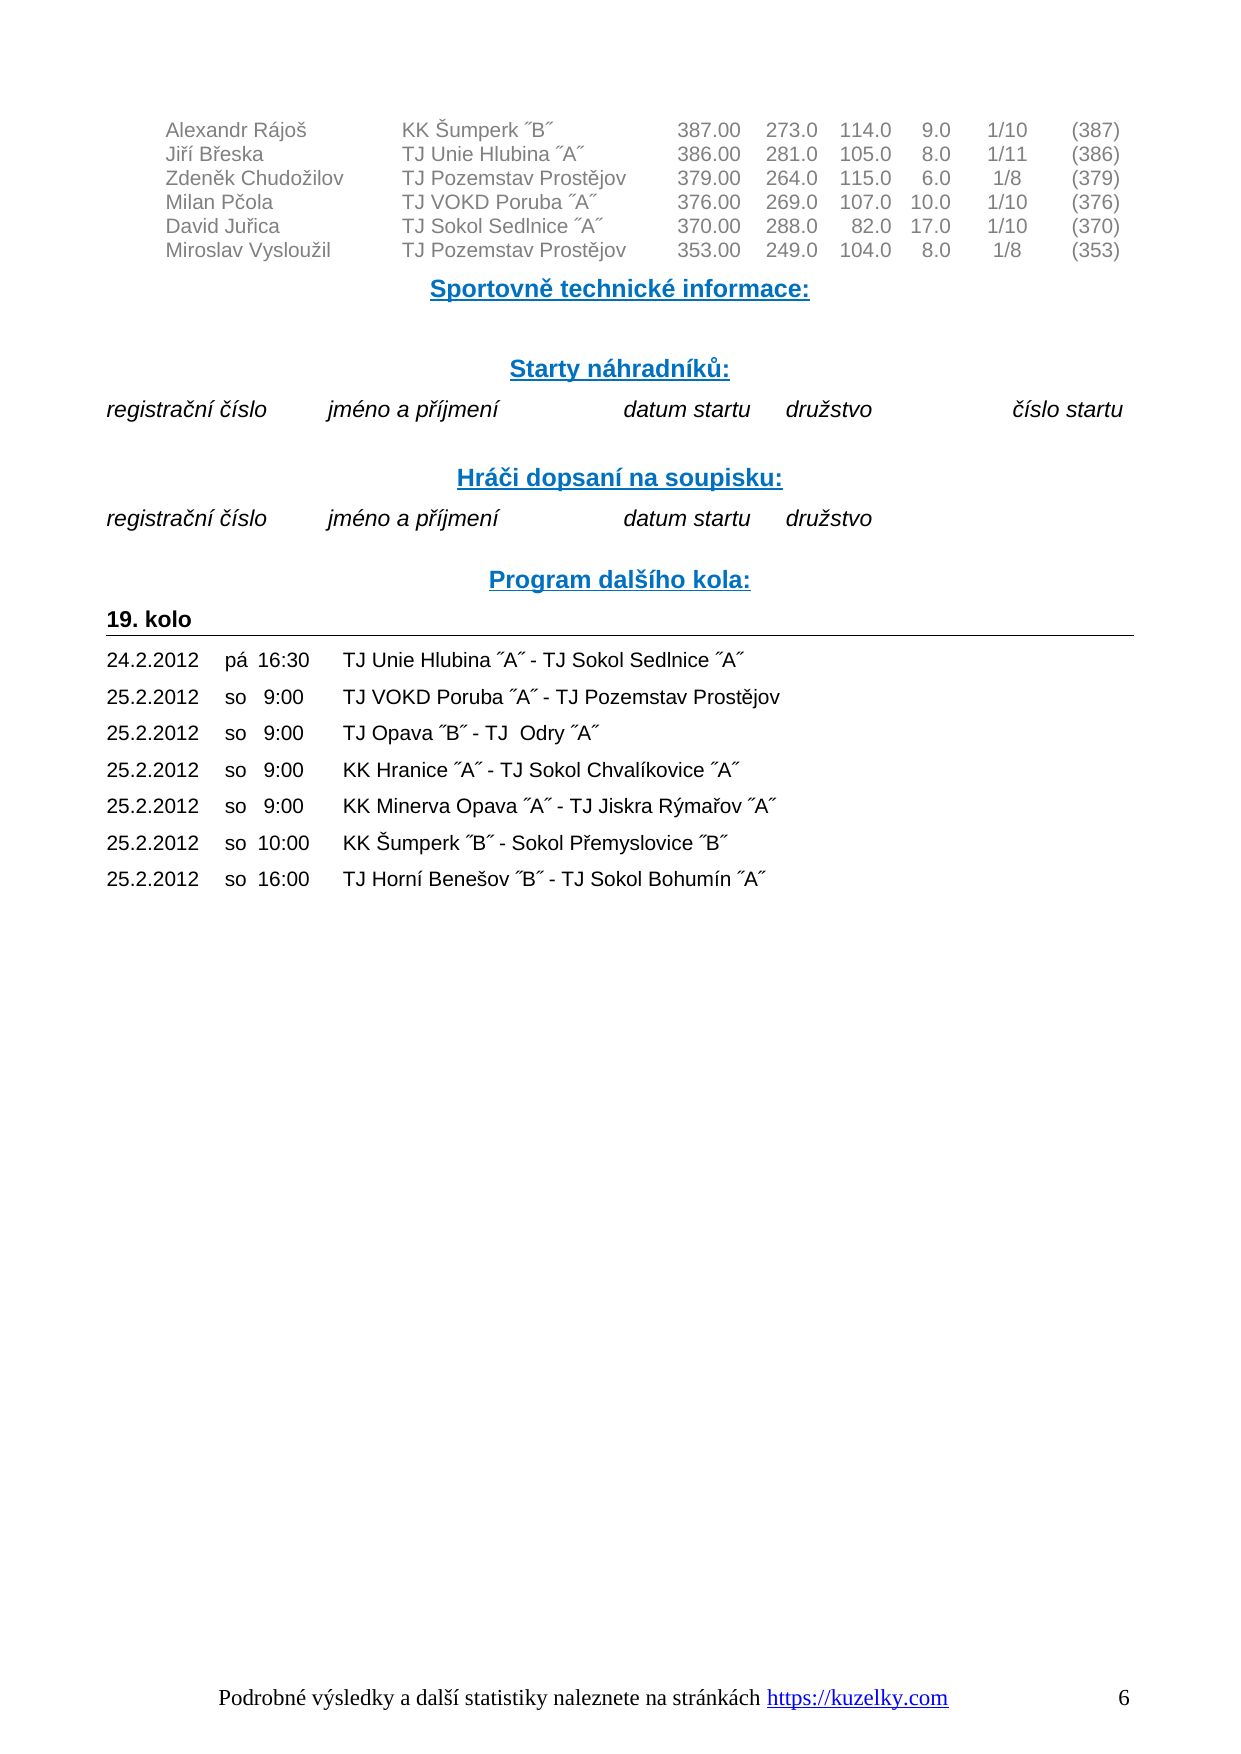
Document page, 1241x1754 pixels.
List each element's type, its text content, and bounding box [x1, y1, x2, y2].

text David Juřica TJ Sokol Sedlnice ˝A˝ 370.00 288.0 82.0 17.0 1/10 (370) [106, 214, 1134, 238]
text 25.2.2012 so 10:00 KK Šumperk ˝B˝ - Sokol Přemyslovice ˝B˝ [106, 831, 1134, 854]
text 25.2.2012 so 9:00 TJ VOKD Poruba ˝A˝ - TJ Pozemstav Prostějov [106, 685, 1134, 709]
text 25.2.2012 so 9:00 TJ Opava ˝B˝ - TJ Odry ˝A˝ [106, 721, 1134, 745]
text Sportovně technické informace: [94, 274, 1145, 303]
text Starty náhradníků: [94, 354, 1145, 383]
text Alexandr Rájoš KK Šumperk ˝B˝ 387.00 273.0 114.0 9.0 1/10 (387) [106, 118, 1134, 142]
text registrační číslo jméno a příjmení datum startu družstvo číslo startu [106, 396, 1134, 422]
text Miroslav Vysloužil TJ Pozemstav Prostějov 353.00 249.0 104.0 8.0 1/8 (353) [106, 238, 1134, 262]
text 25.2.2012 so 16:00 TJ Horní Benešov ˝B˝ - TJ Sokol Bohumín ˝A˝ [106, 867, 1134, 891]
text registrační číslo jméno a příjmení datum startu družstvo [106, 504, 1134, 531]
text Jiří Břeska TJ Unie Hlubina ˝A˝ 386.00 281.0 105.0 8.0 1/11 (386) [106, 142, 1134, 166]
text Milan Pčola TJ VOKD Poruba ˝A˝ 376.00 269.0 107.0 10.0 1/10 (376) [106, 190, 1134, 214]
text Hráči dopsaní na soupisku: [94, 434, 1145, 492]
text Zdeněk Chudožilov TJ Pozemstav Prostějov 379.00 264.0 115.0 6.0 1/8 (379) [106, 166, 1134, 190]
text 25.2.2012 so 9:00 KK Minerva Opava ˝A˝ - TJ Jiskra Rýmařov ˝A˝ [106, 794, 1134, 818]
text Program dalšího kola: [94, 565, 1145, 594]
text 24.2.2012 pá 16:30 TJ Unie Hlubina ˝A˝ - TJ Sokol Sedlnice ˝A˝ [106, 648, 1134, 672]
text 19. kolo [106, 606, 1134, 635]
text 25.2.2012 so 9:00 KK Hranice ˝A˝ - TJ Sokol Chvalíkovice ˝A˝ [106, 758, 1134, 782]
